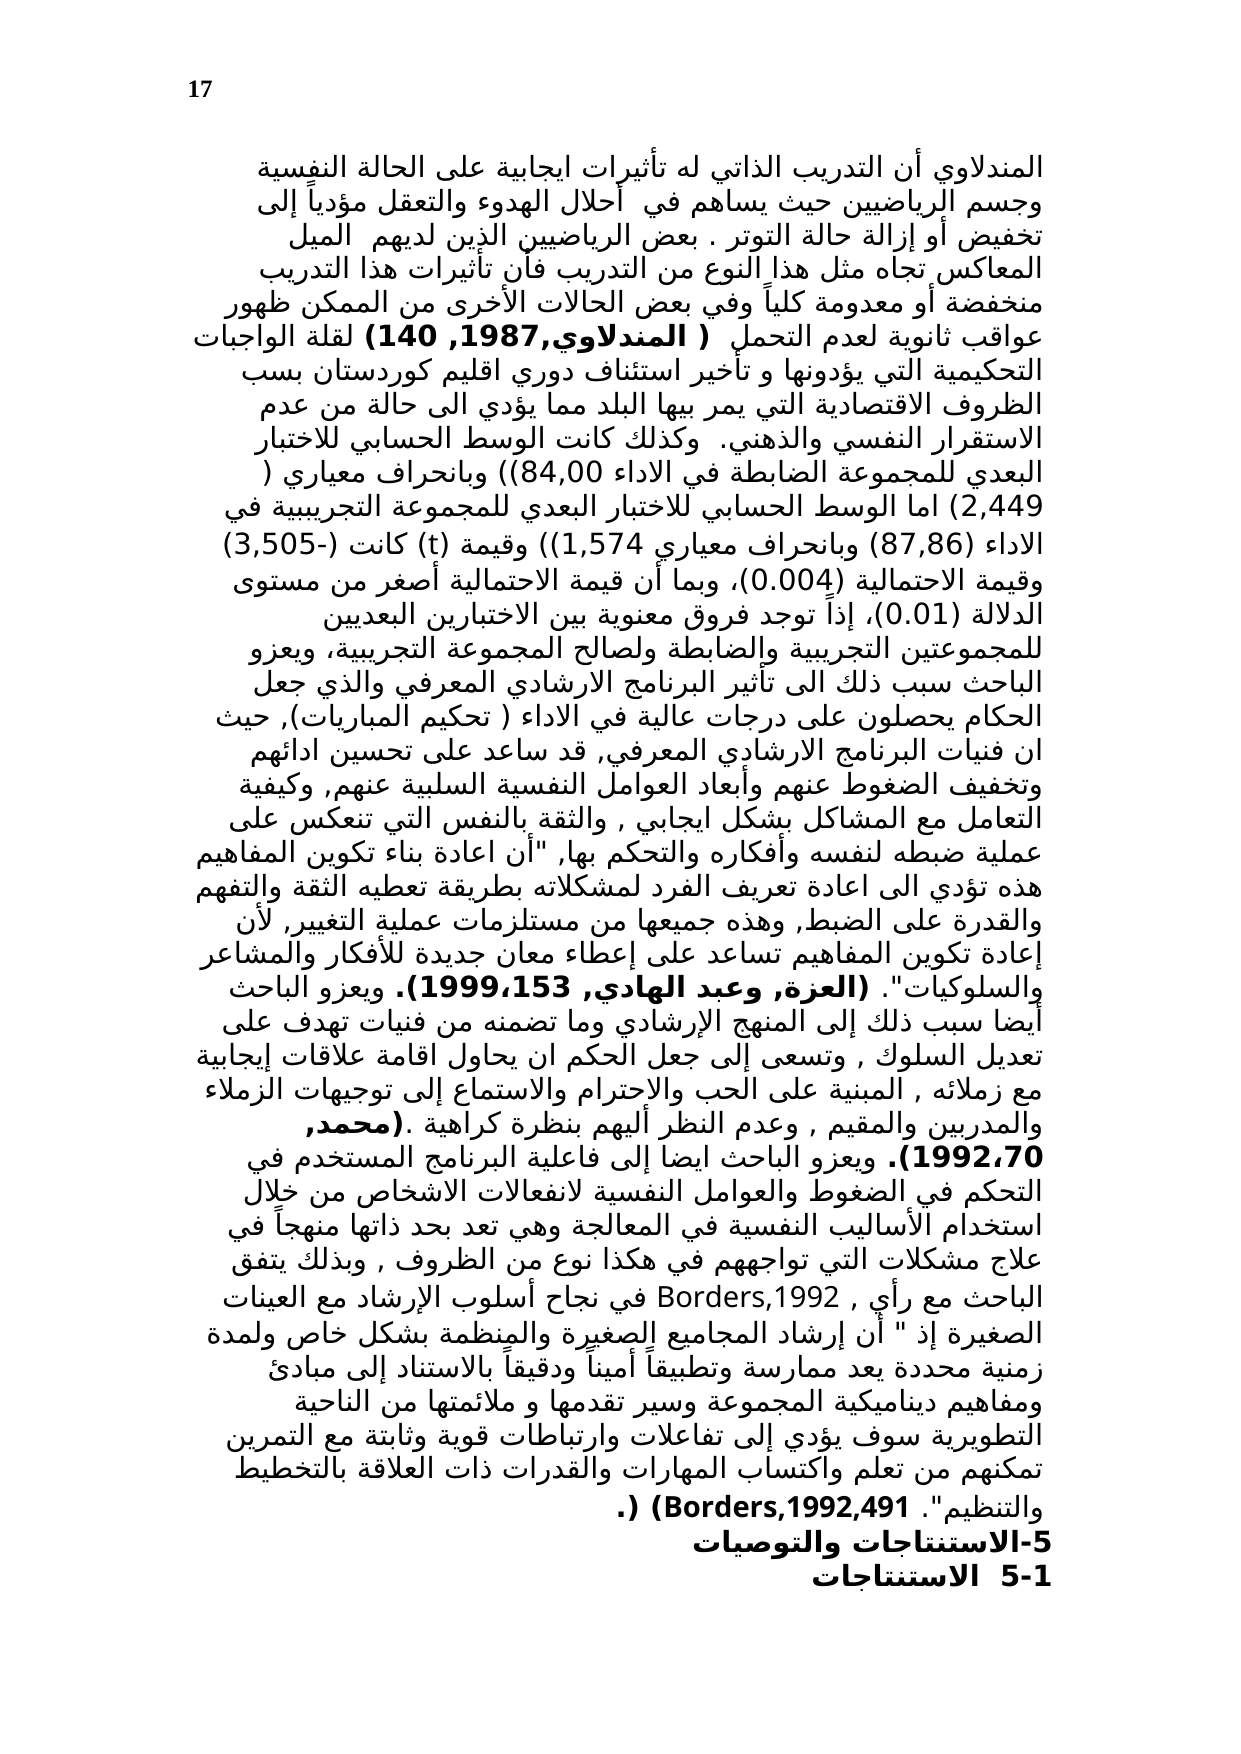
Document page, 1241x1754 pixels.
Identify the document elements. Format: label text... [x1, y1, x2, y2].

text 5-الاستنتاجات والتوصيات [187, 1526, 1053, 1559]
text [187, 150, 1044, 1526]
text 5-1 الاستنتاجات [187, 1559, 1053, 1593]
